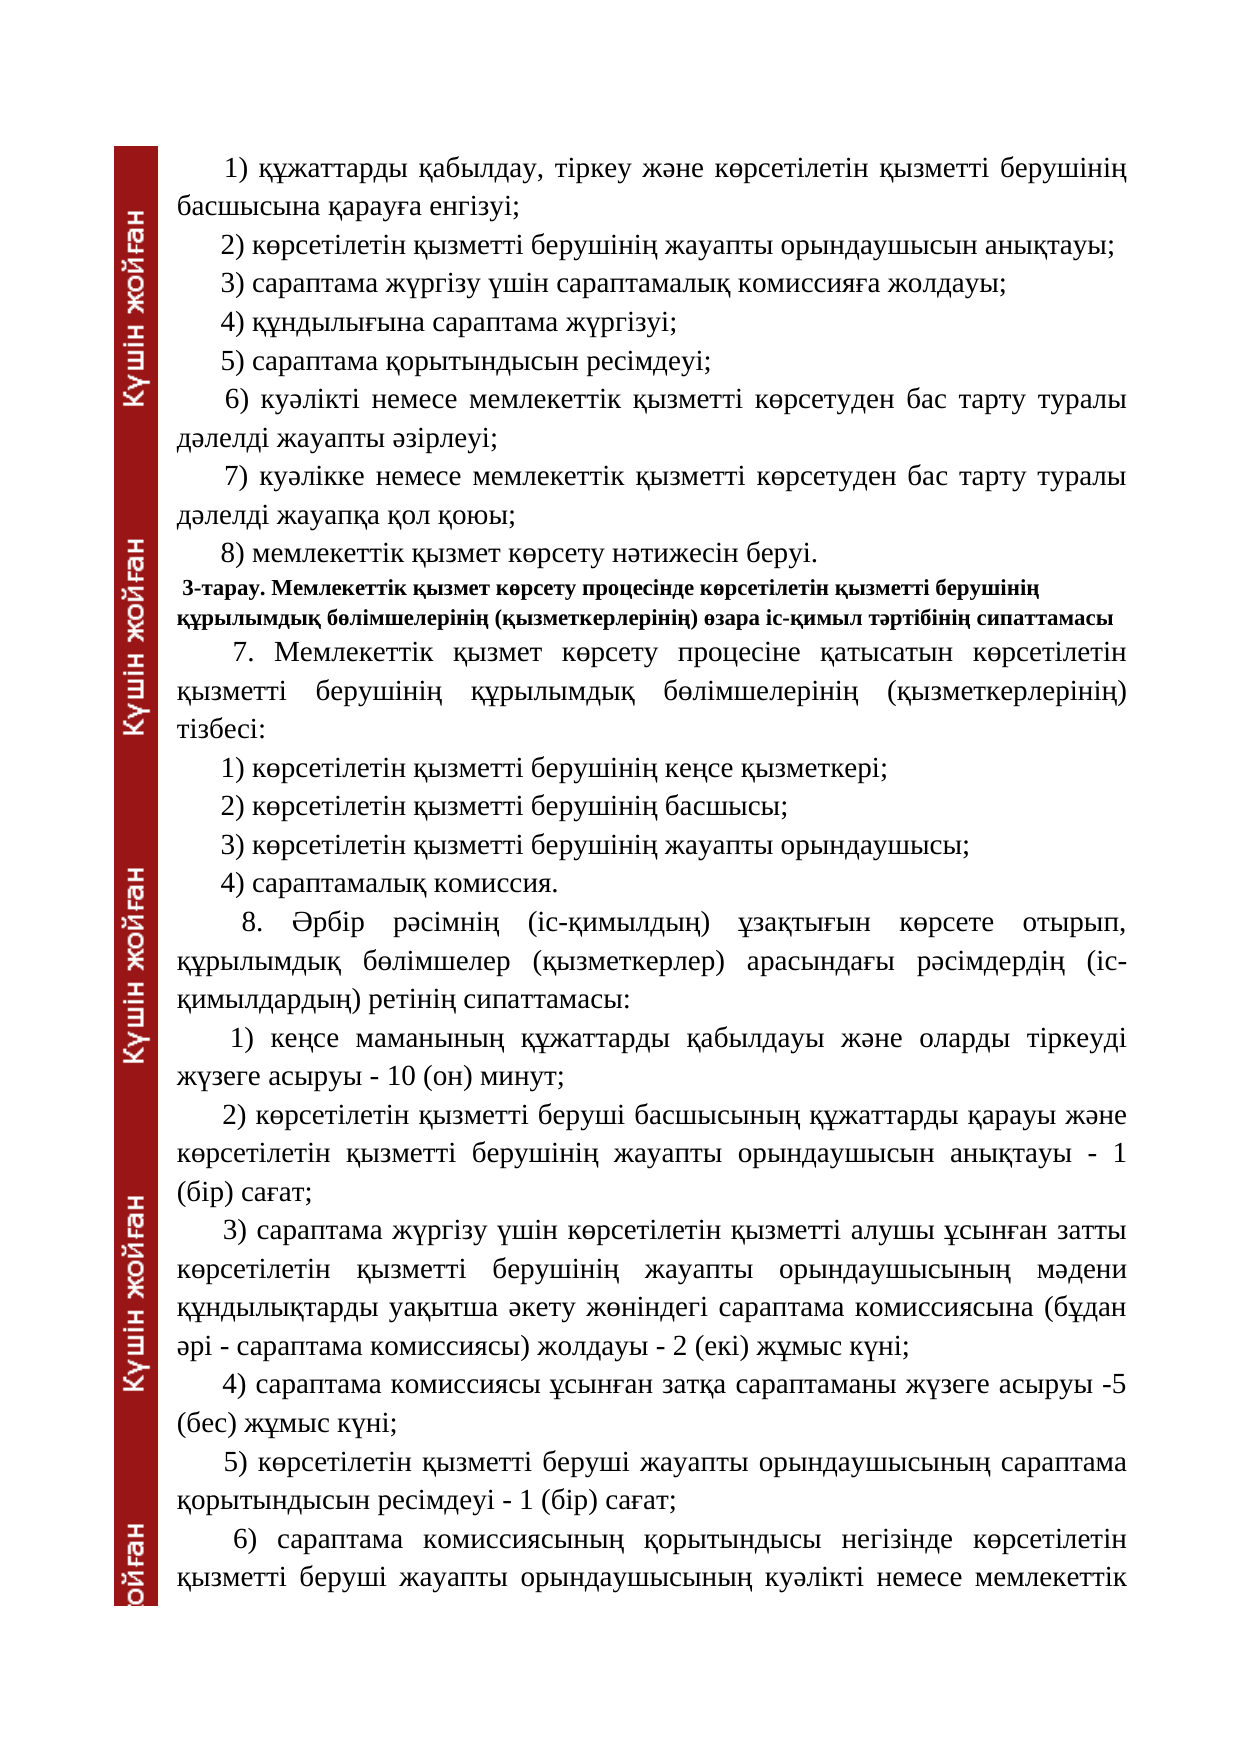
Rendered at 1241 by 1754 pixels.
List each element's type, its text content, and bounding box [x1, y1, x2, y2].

picture [114, 146, 158, 150]
text 4) сараптама комиссиясы ұсынған затқа сараптаманы жүзеге асыруы -5 (бес) жұмыс күні; [112, 1367, 1128, 1439]
text 8) мемлекеттік қызмет көрсету нәтижесін беруі. [112, 535, 1128, 569]
text 3) сараптама жүргізу үшін сараптамалық комиссияға жолдауы; [112, 266, 1128, 299]
text 6) куәлікті немесе мемлекеттiк қызметтi көрсетуден бас тарту туралы дәлелдi жауапты әзірлеуі; [112, 381, 1128, 453]
picture [114, 222, 158, 227]
picture [114, 783, 158, 788]
text 5) сараптама қорытындысын ресімдеуі; [112, 343, 1128, 376]
text 7. Мемлекеттік қызмет көрсету процесіне қатысатын көрсетілетін қызметті берушінің құрылымдық бөлімшелерінің (қызметкерлерінің) тізбесі: [112, 634, 1128, 745]
text 3) көрсетілетін қызметті берушінің жауапты орындаушысы; [112, 827, 1128, 861]
text 8. Әрбір рәсімнің (іс-қимылдың) ұзақтығын көрсете отырып, құрылымдық бөлімшелер (қызметкерлер) арасындағы рәсімдердің (іс-қимылдардың) ретінің сипаттамасы: [112, 904, 1128, 1015]
picture [114, 569, 158, 574]
text 1) құжаттарды қабылдау, тіркеу және көрсетілетін қызметті берушінің басшысына қарауға енгізуі; [112, 150, 1128, 222]
picture [114, 299, 158, 304]
picture [114, 261, 158, 266]
picture [114, 1516, 158, 1521]
text 7) куәлікке немесе мемлекеттiк қызметтi көрсетуден бас тарту туралы дәлелдi жауапқа қол қоюы; [112, 458, 1128, 530]
text 4) құндылығына сараптама жүргізуі; [112, 304, 1128, 338]
text 3-тарау. Мемлекеттік қызмет көрсету процесінде көрсетілетін қызметті берушінің құрылымдық бөлімшелерінің (қызметкерлерінің) өзара іс-қимыл тәртібінің сипаттамасы [112, 574, 1128, 631]
picture [114, 822, 158, 827]
text 5) көрсетілетін қызметті беруші жауапты орындаушысының сараптама қорытындысын ресімдеуі - 1 (бір) сағат; [112, 1444, 1128, 1516]
picture [114, 1362, 158, 1367]
picture [114, 530, 158, 535]
picture [114, 1015, 158, 1020]
picture [114, 745, 158, 750]
picture [114, 1593, 158, 1606]
picture [114, 376, 158, 381]
picture [114, 338, 158, 343]
picture [114, 1207, 158, 1212]
picture [114, 1092, 158, 1097]
text 1) көрсетілетін қызметті берушінің кеңсе қызметкері; [112, 750, 1128, 783]
picture [114, 453, 158, 458]
text 2) көрсетілетін қызметті берушінің басшысы; [112, 788, 1128, 822]
picture [114, 1439, 158, 1444]
text 3) сараптама жүргізу үшін көрсетілетін қызметті алушы ұсынған затты көрсетілетін қызметті берушінің жауапты орындаушысының мәдени құндылықтарды уақытша әкету жөніндегі сараптама комиссиясына (бұдан әрі - сараптама комиссиясы) жолдауы - 2 (екі) жұмыс күні; [112, 1212, 1128, 1362]
picture [114, 899, 158, 904]
text 2) көрсетілетін қызметті берушінің жауапты орындаушысын анықтауы; [112, 227, 1128, 261]
text 1) кеңсе маманының құжаттарды қабылдауы және оларды тіркеуді жүзеге асыруы - 10 (он) минут; [112, 1020, 1128, 1092]
picture [114, 861, 158, 866]
text 2) көрсетілетін қызметті беруші басшысының құжаттарды қарауы және көрсетілетін қызметті берушінің жауапты орындаушысын анықтауы - 1 (бір) сағат; [112, 1097, 1128, 1207]
text 4) сараптамалық комиссия. [112, 866, 1128, 899]
